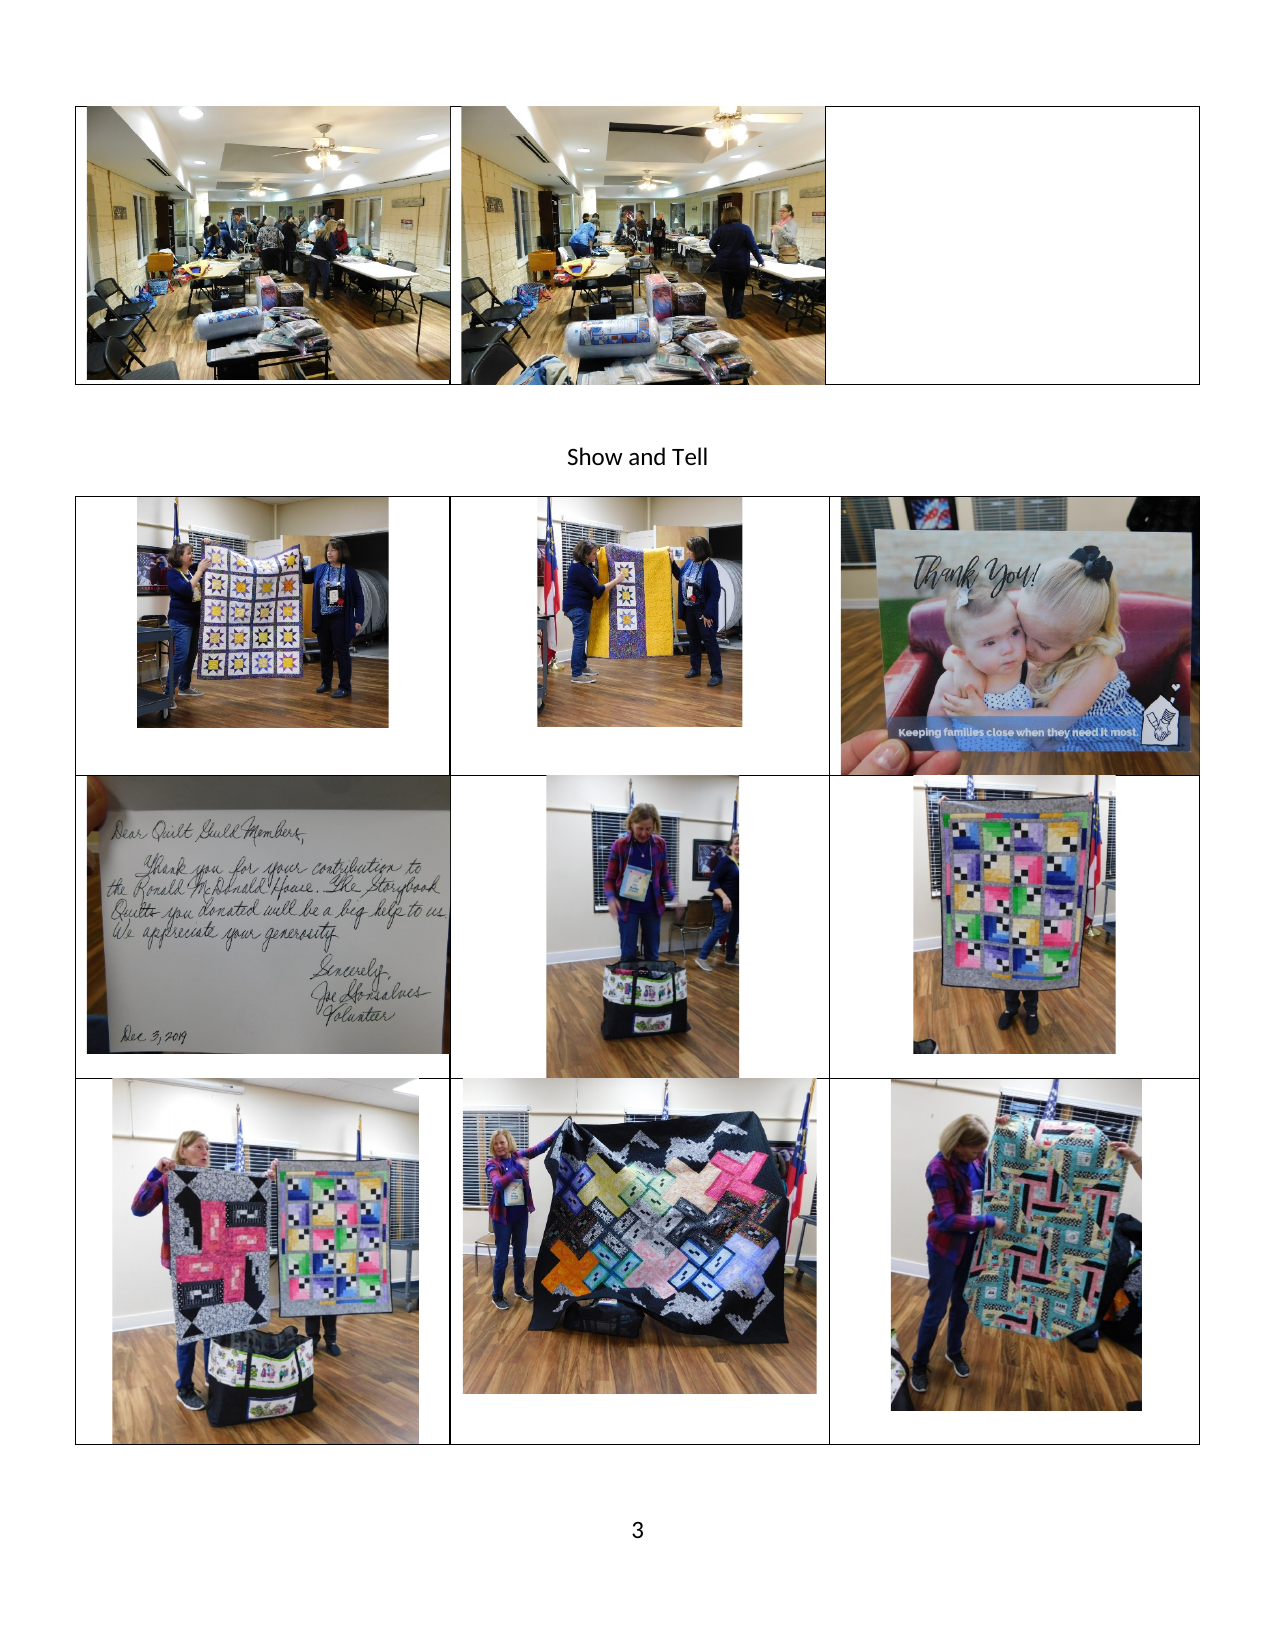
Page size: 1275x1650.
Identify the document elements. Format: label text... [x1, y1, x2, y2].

table_cell [830, 776, 1199, 1078]
table_cell [419, 1079, 449, 1444]
picture [86, 106, 451, 380]
picture [537, 497, 743, 727]
text Show and Tell [75, 441, 1200, 471]
picture [86, 776, 451, 1054]
table_cell [830, 1079, 1199, 1444]
table_cell [451, 1079, 829, 1444]
table_cell [76, 1079, 112, 1444]
picture [462, 775, 817, 1394]
table_cell [76, 776, 449, 1078]
table_cell [76, 107, 449, 384]
picture [137, 497, 389, 728]
picture [112, 1078, 419, 1444]
picture [840, 497, 1200, 1054]
table_header [76, 497, 449, 775]
table_cell [451, 776, 546, 1078]
table_header [451, 497, 829, 775]
table_cell [451, 107, 461, 384]
table_header [830, 497, 840, 775]
table_cell [740, 776, 829, 1078]
picture [461, 106, 825, 385]
table_cell [826, 107, 1199, 384]
picture [890, 1079, 1142, 1411]
